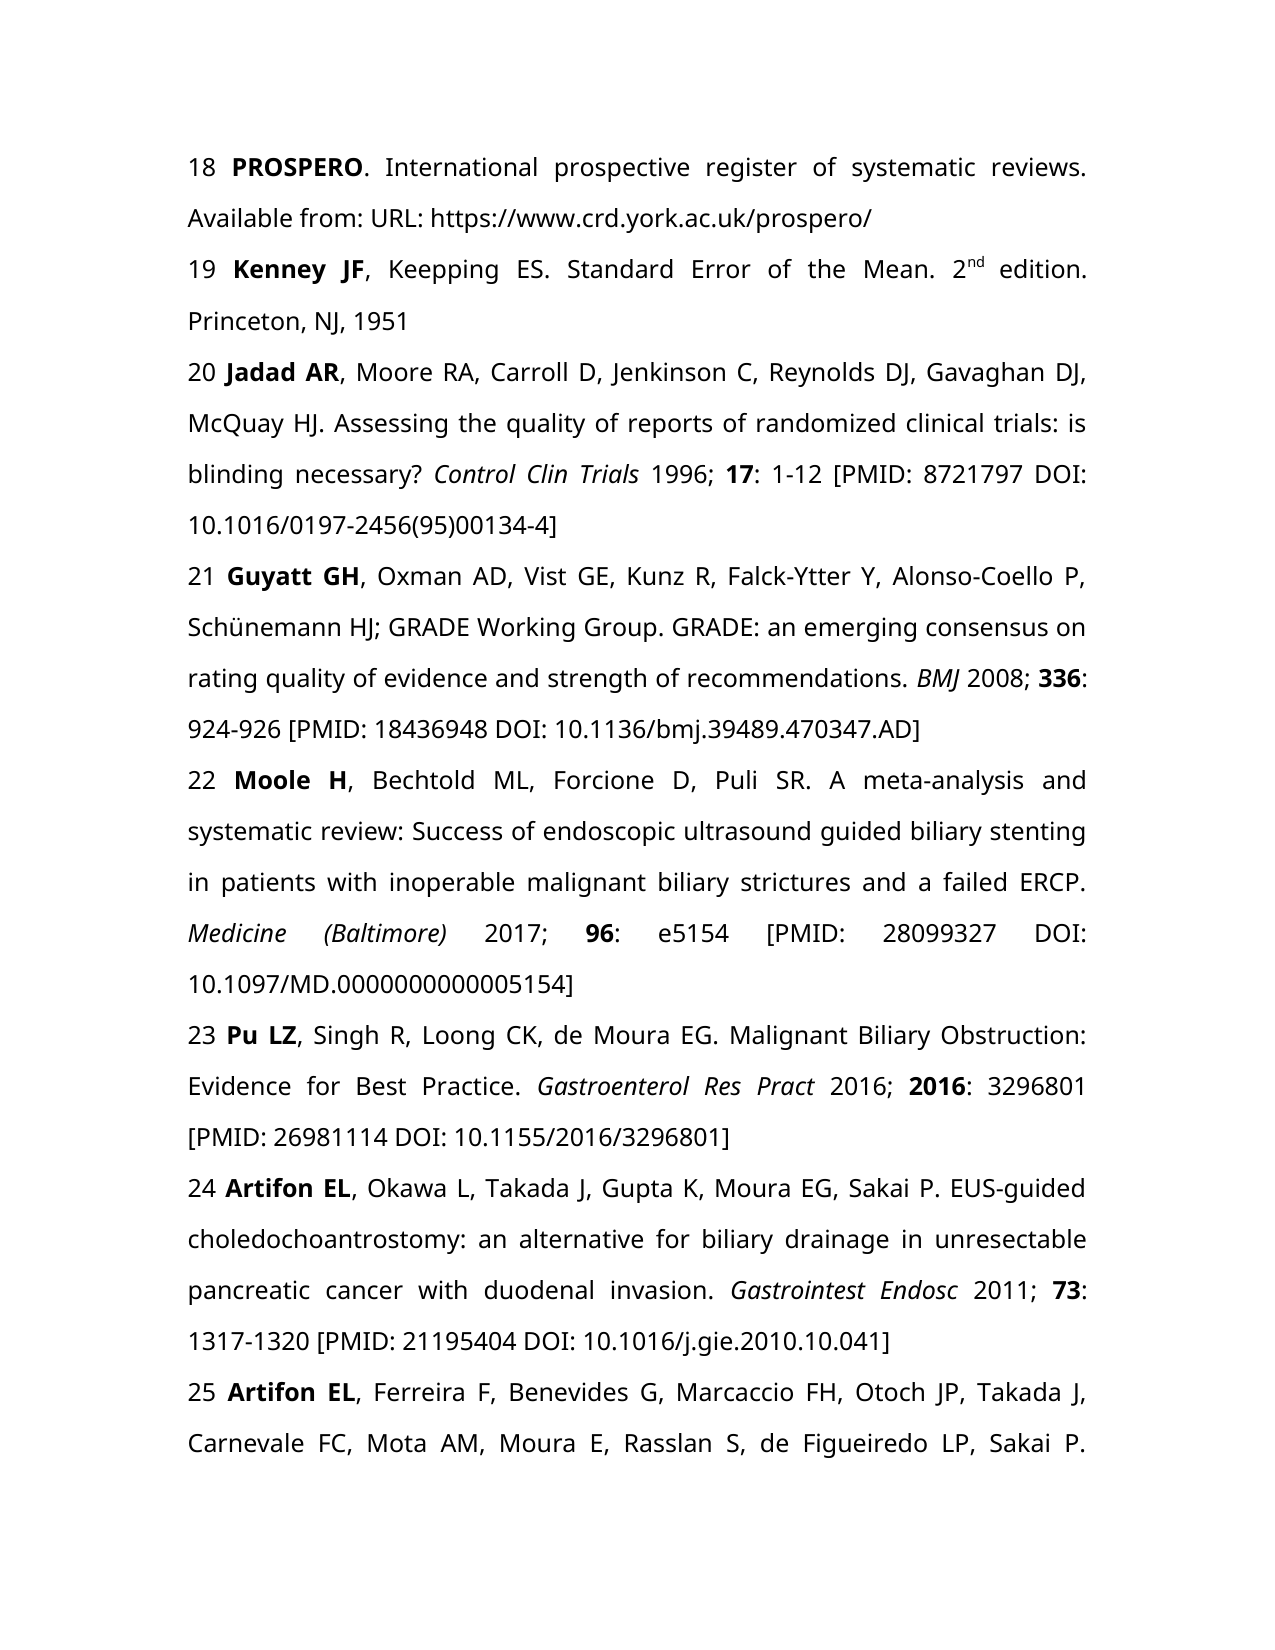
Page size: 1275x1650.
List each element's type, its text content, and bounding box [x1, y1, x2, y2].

text 22 Moole H, Bechtold ML, Forcione D, Puli SR. A meta-analysis and systematic review: Success of endoscopic ultrasound guided biliary stenting in patients with inoperable malignant biliary strictures and a failed ERCP. Medicine (Baltimore) 2017; 96: e5154 [PMID: 28099327 DOI: 10.1097/MD.0000000000005154] [187, 762, 1087, 1001]
text 20 Jadad AR, Moore RA, Carroll D, Jenkinson C, Reynolds DJ, Gavaghan DJ, McQuay HJ. Assessing the quality of reports of randomized clinical trials: is blinding necessary? Control Clin Trials 1996; 17: 1-12 [PMID: 8721797 DOI: 10.1016/0197-2456(95)00134-4] [187, 354, 1087, 541]
text 18 PROSPERO. International prospective register of systematic reviews. Available from: URL: https://www.crd.york.ac.uk/prospero/ [187, 150, 1087, 235]
text 24 Artifon EL, Okawa L, Takada J, Gupta K, Moura EG, Sakai P. EUS-guided choledochoantrostomy: an alternative for biliary drainage in unresectable pancreatic cancer with duodenal invasion. Gastrointest Endosc 2011; 73: 1317-1320 [PMID: 21195404 DOI: 10.1016/j.gie.2010.10.041] [187, 1171, 1087, 1358]
text 23 Pu LZ, Singh R, Loong CK, de Moura EG. Malignant Biliary Obstruction: Evidence for Best Practice. Gastroenterol Res Pract 2016; 2016: 3296801 [PMID: 26981114 DOI: 10.1155/2016/3296801] [187, 1018, 1087, 1154]
text 21 Guyatt GH, Oxman AD, Vist GE, Kunz R, Falck-Ytter Y, Alonso-Coello P, Schünemann HJ; GRADE Working Group. GRADE: an emerging consensus on rating quality of evidence and strength of recommendations. BMJ 2008; 336: 924-926 [PMID: 18436948 DOI: 10.1136/bmj.39489.470347.AD] [187, 558, 1087, 746]
text 19 Kenney JF, Keepping ES. Standard Error of the Mean. 2nd edition. Princeton, NJ, 1951 [187, 252, 1087, 337]
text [187, 1375, 1087, 1460]
